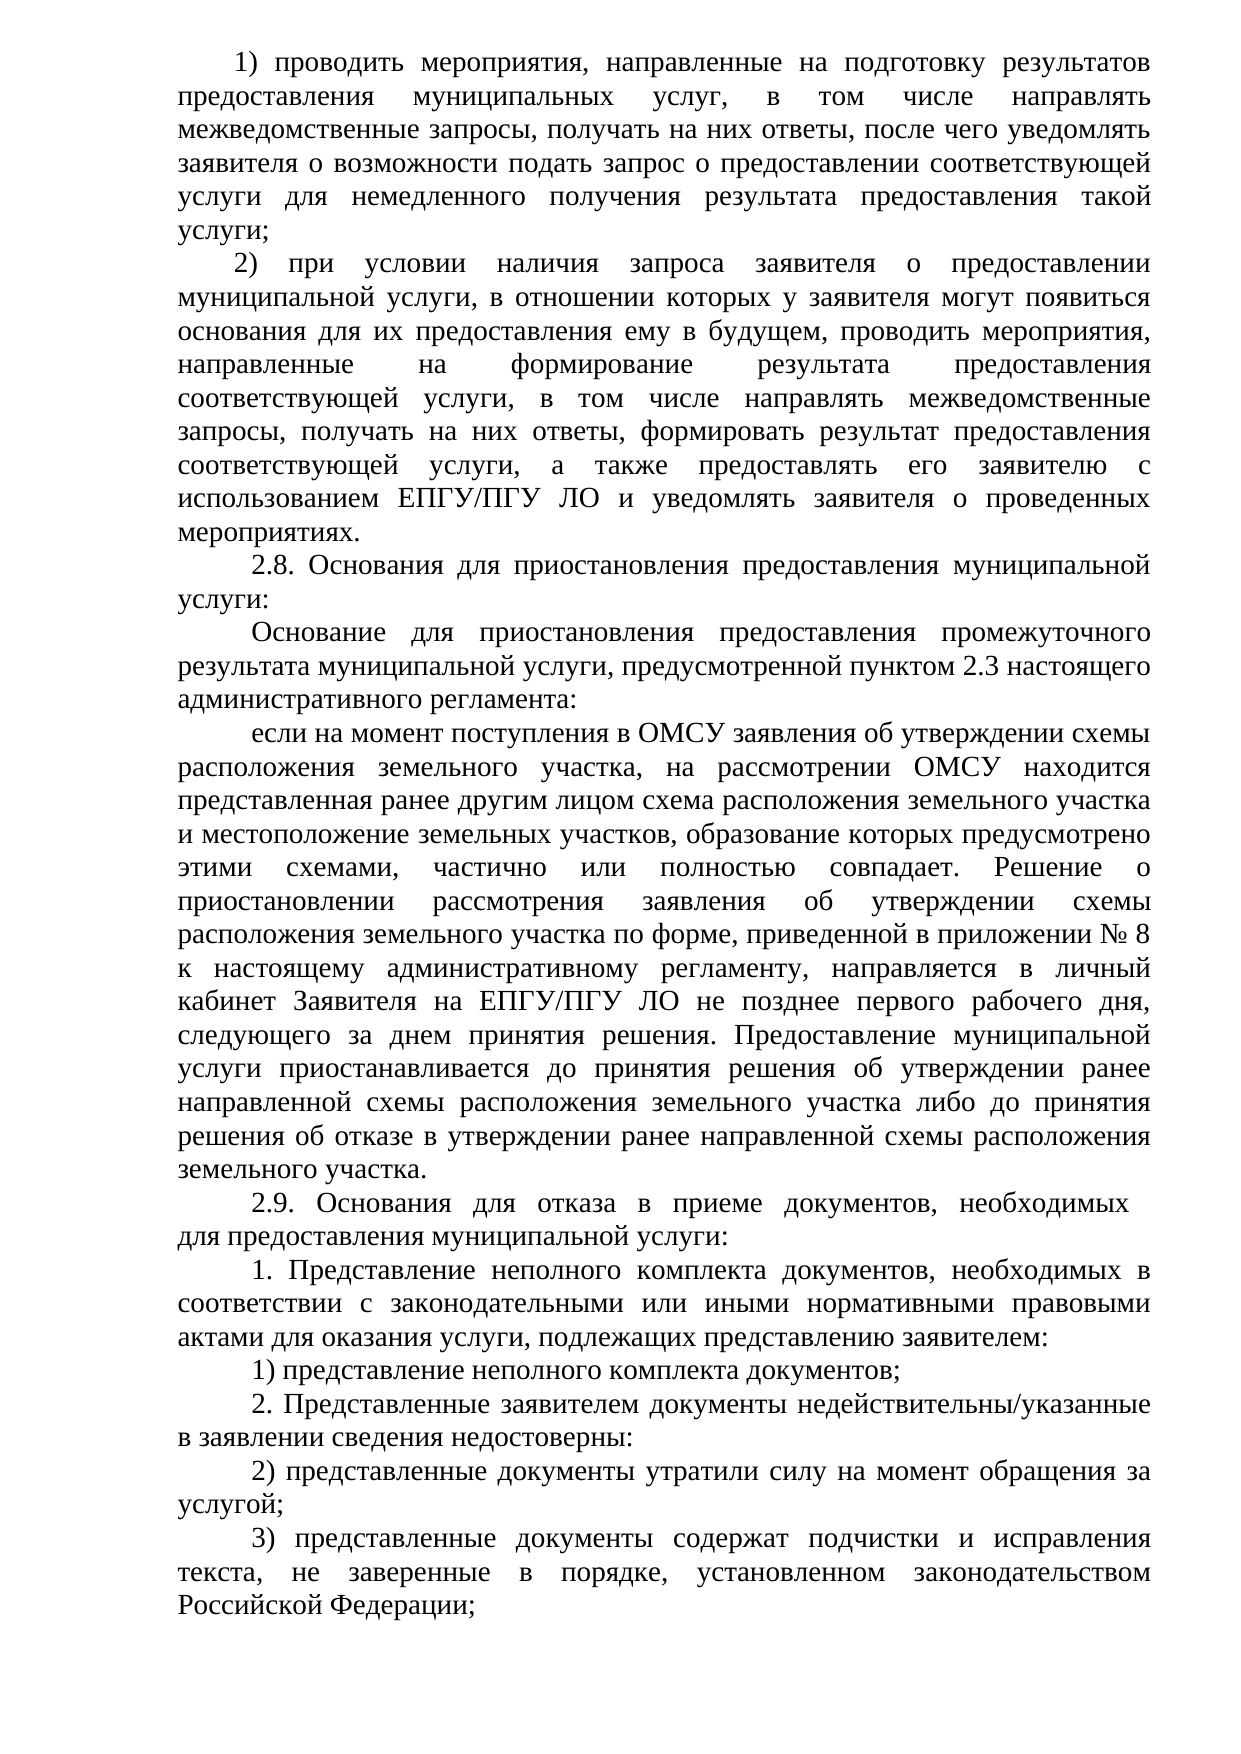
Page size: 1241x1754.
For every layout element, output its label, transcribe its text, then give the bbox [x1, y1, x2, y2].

text 1) проводить мероприятия, направленные на подготовку результатов предоставления муниципальных услуг, в том числе направлять межведомственные запросы, получать на них ответы, после чего уведомлять заявителя о возможности подать запрос о предоставлении соответствующей услуги для немедленного получения результата предоставления такой услуги; [177, 44, 1152, 246]
text 2. Представленные заявителем документы недействительны/указанные в заявлении сведения недостоверны: [177, 1386, 1152, 1453]
text 1. Представление неполного комплекта документов, необходимых в соответствии с законодательными или иными нормативными правовыми актами для оказания услуги, подлежащих представлению заявителем: [177, 1252, 1152, 1352]
text 3) представленные документы содержат подчистки и исправления текста, не заверенные в порядке, установленном законодательством Российской Федерации; [177, 1520, 1152, 1621]
text 2) представленные документы утратили силу на момент обращения за услугой; [177, 1453, 1152, 1520]
text 2) при условии наличия запроса заявителя о предоставлении муниципальной услуги, в отношении которых у заявителя могут появиться основания для их предоставления ему в будущем, проводить мероприятия, направленные на формирование результата предоставления соответствующей услуги, в том числе направлять межведомственные запросы, получать на них ответы, формировать результат предоставления соответствующей услуги, а также предоставлять его заявителю с использованием ЕПГУ/ПГУ ЛО и уведомлять заявителя о проведенных мероприятиях. [177, 246, 1152, 547]
text 2.8. Основания для приостановления предоставления муниципальной услуги: [177, 547, 1152, 614]
text если на момент поступления в ОМСУ заявления об утверждении схемы расположения земельного участка, на рассмотрении ОМСУ находится представленная ранее другим лицом схема расположения земельного участка и местоположение земельных участков, образование которых предусмотрено этими схемами, частично или полностью совпадает. Решение о приостановлении рассмотрения заявления об утверждении схемы расположения земельного участка по форме, приведенной в приложении № 8 к настоящему административному регламенту, направляется в личный кабинет Заявителя на ЕПГУ/ПГУ ЛО не позднее первого рабочего дня, следующего за днем принятия решения. Предоставление муниципальной услуги приостанавливается до принятия решения об утверждении ранее направленной схемы расположения земельного участка либо до принятия решения об отказе в утверждении ранее направленной схемы расположения земельного участка. [177, 715, 1152, 1185]
text 1) представление неполного комплекта документов; [177, 1352, 1152, 1386]
text 2.9. Основания для отказа в приеме документов, необходимых для предоставления муниципальной услуги: [177, 1185, 1152, 1252]
text Основание для приостановления предоставления промежуточного результата муниципальной услуги, предусмотренной пунктом 2.3 настоящего административного регламента: [177, 614, 1152, 715]
